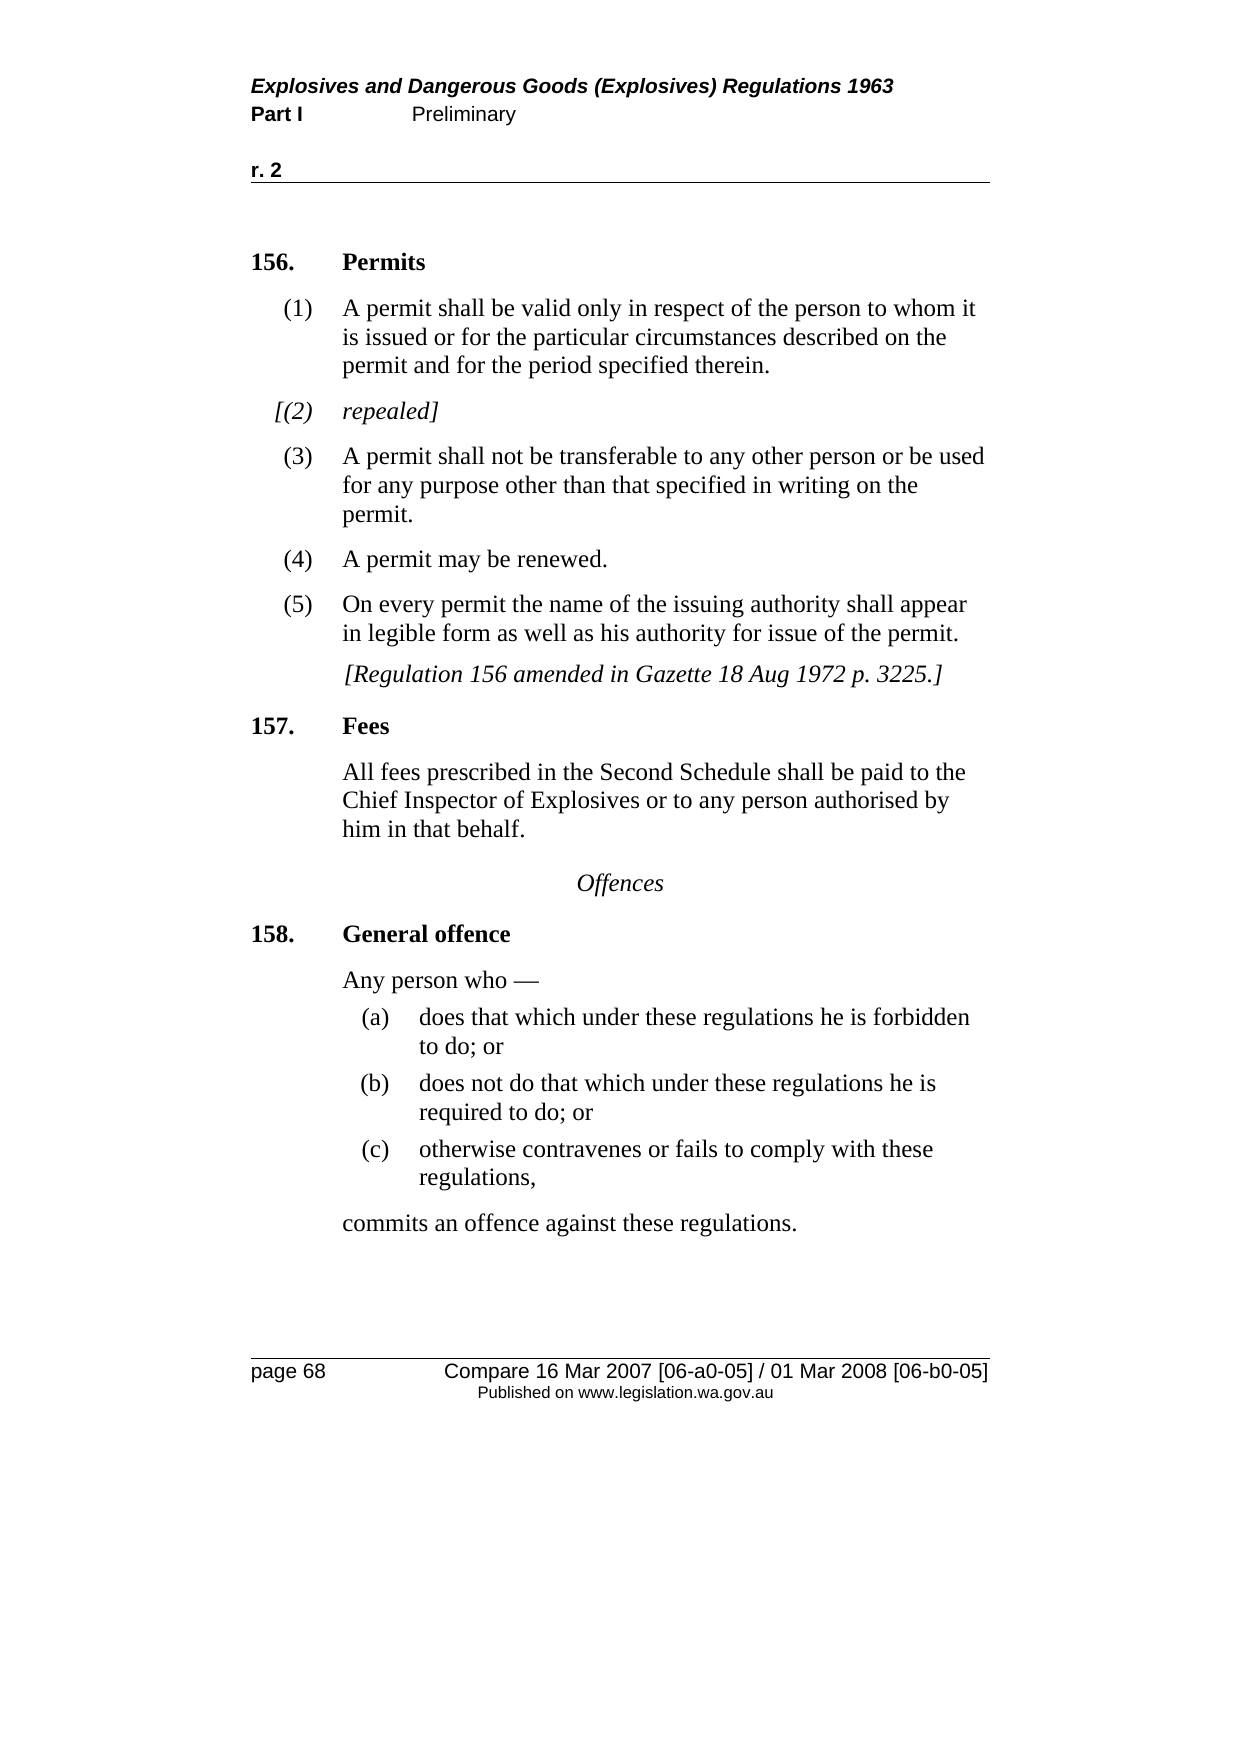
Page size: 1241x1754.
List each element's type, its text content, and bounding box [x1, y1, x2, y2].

text (a) does that which under these regulations he is forbidden to do; or [251, 1002, 990, 1059]
text [(2) repealed] [251, 396, 990, 424]
subtitle Offences [251, 868, 990, 897]
text (5) On every permit the name of the issuing authority shall appear in legible form as well as his authority for issue of the permit. [251, 589, 990, 647]
text commits an offence against these regulations. [251, 1208, 990, 1237]
text (1) A permit shall be valid only in respect of the person to whom it is issued or for the particular circumstances described on the permit and for the period specified therein. [251, 293, 990, 379]
subtitle 157. Fees [251, 711, 990, 740]
subtitle 158. General offence [251, 919, 990, 948]
text (b) does not do that which under these regulations he is required to do; or [251, 1068, 990, 1125]
text [Regulation 156 amended in Gazette 18 Aug 1972 p. 3225.] [251, 659, 990, 688]
text (4) A permit may be renewed. [251, 544, 990, 573]
text (3) A permit shall not be transferable to any other person or be used for any purpose other than that specified in writing on the permit. [251, 441, 990, 527]
subtitle 156. Permits [251, 247, 990, 276]
text All fees prescribed in the Second Schedule shall be paid to the Chief Inspector of Explosives or to any person authorised by him in that behalf. [251, 757, 990, 843]
text Any person who — [251, 965, 990, 994]
text (c) otherwise contravenes or fails to comply with these regulations, [251, 1134, 990, 1191]
